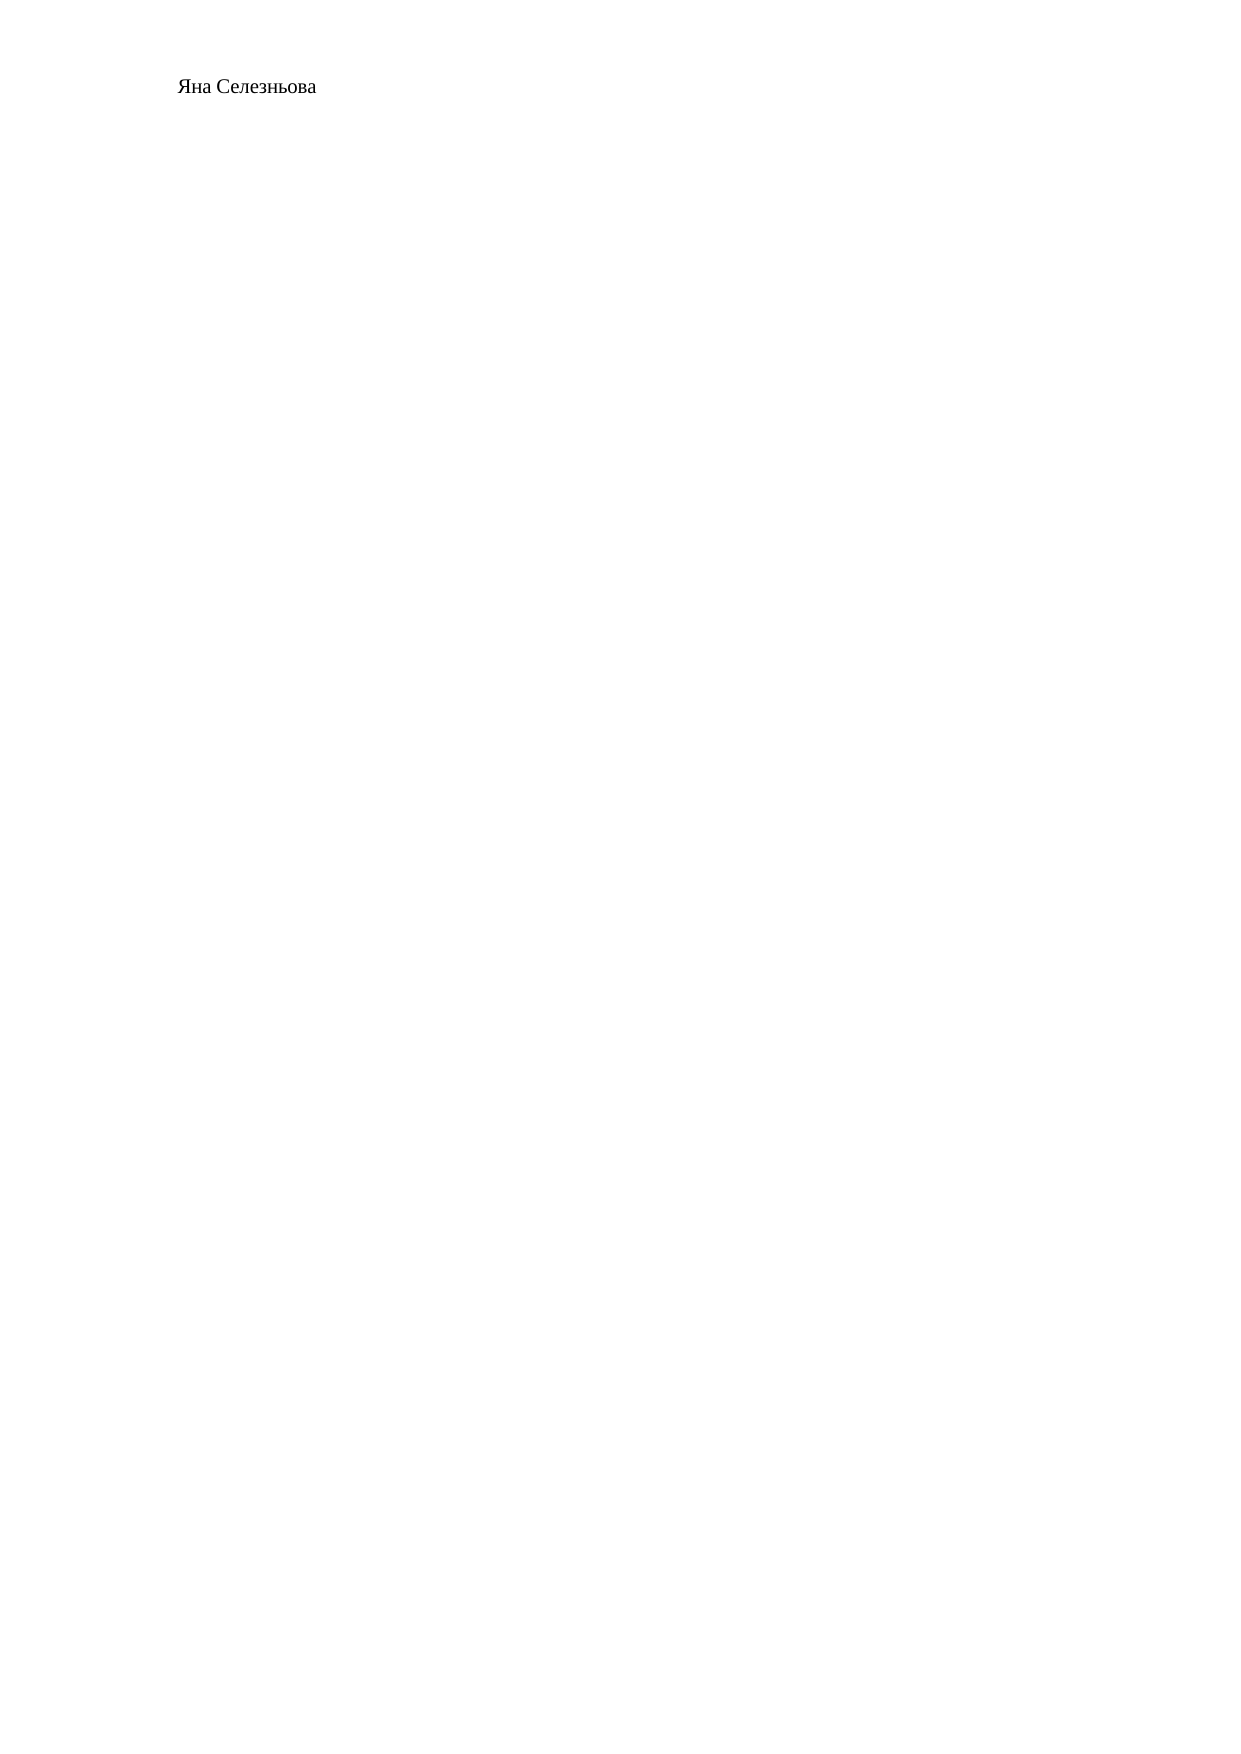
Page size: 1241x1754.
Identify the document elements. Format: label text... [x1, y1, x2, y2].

list Яна Селезньова [177, 74, 1181, 98]
